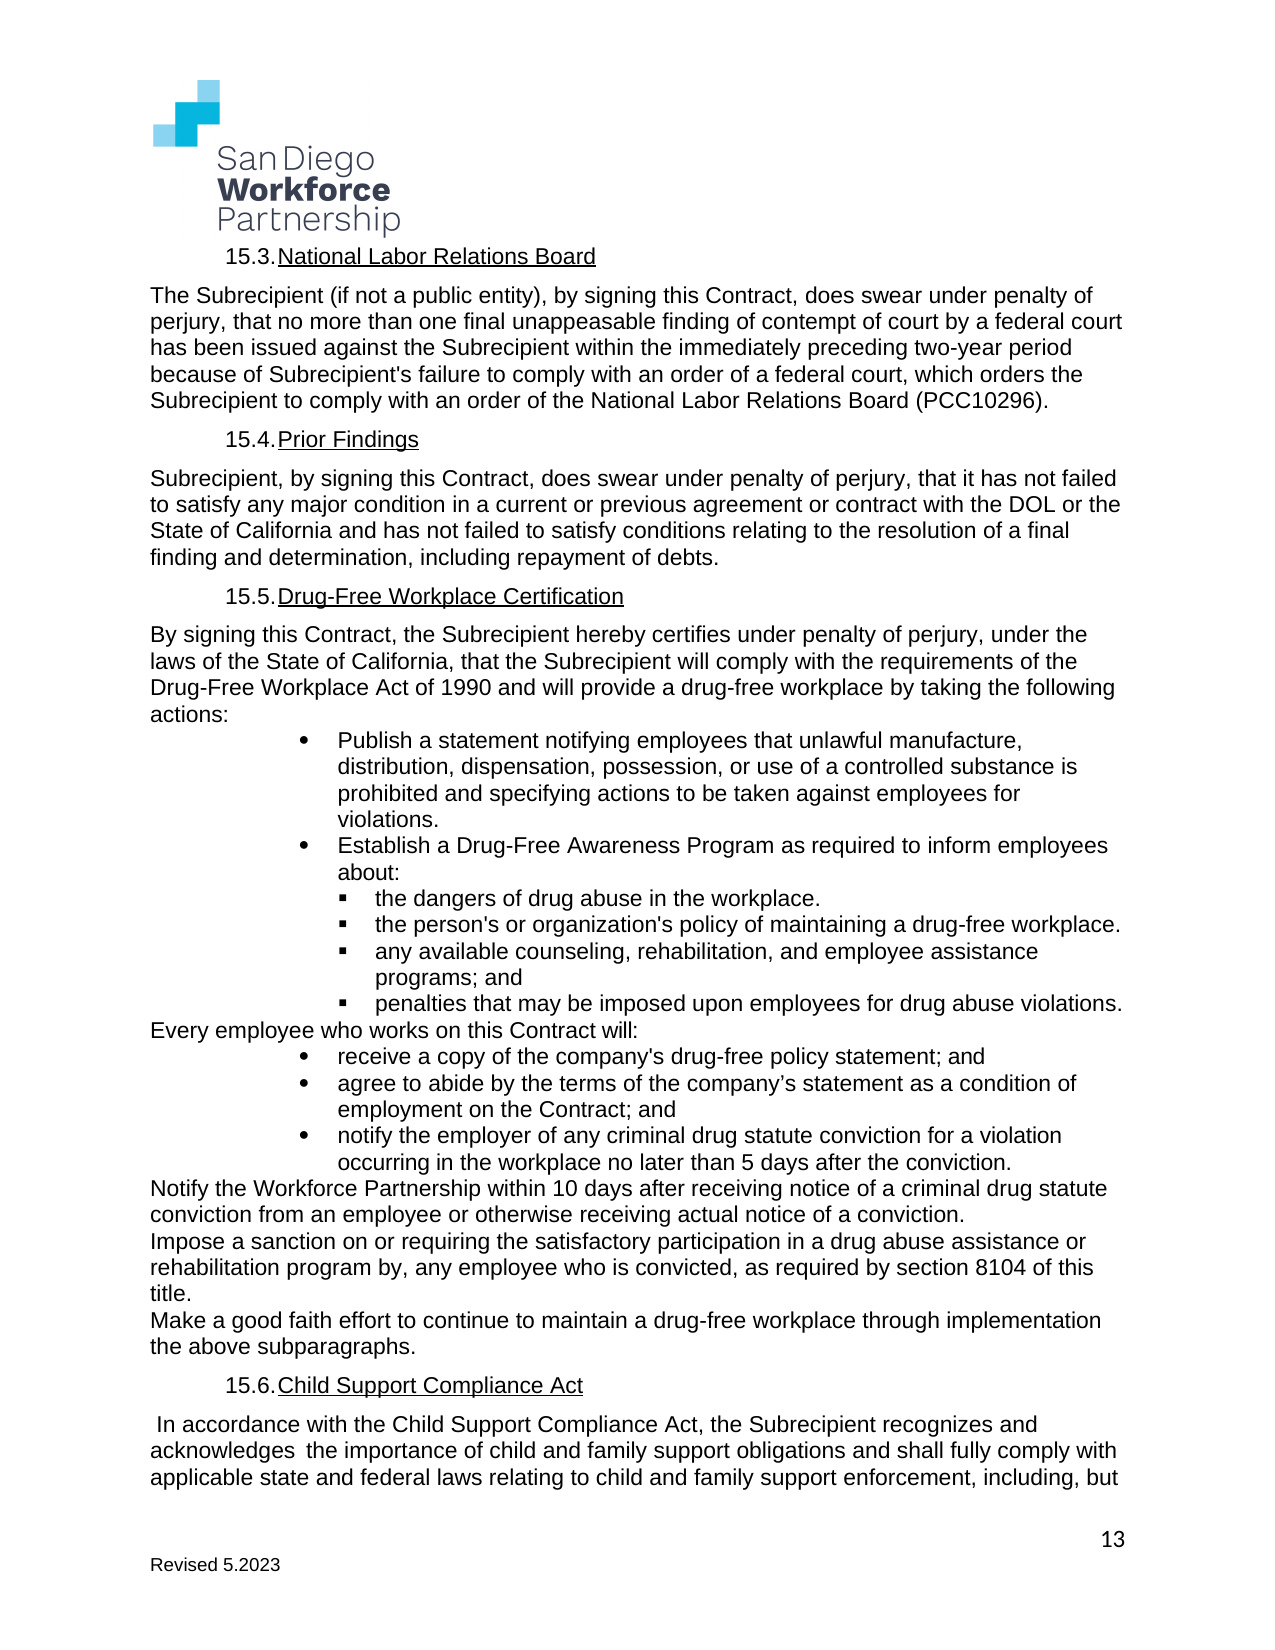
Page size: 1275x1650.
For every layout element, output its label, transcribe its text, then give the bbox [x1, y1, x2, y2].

list the dangers of drug abuse in the workplace. [337, 885, 1125, 911]
text Publish a statement notifying employees that unlawful manufacture, distribution, dispensation, possession, or use of a controlled substance is prohibited and specifying actions to be taken against employees for violations. [300, 727, 1125, 832]
list penalties that may be imposed upon employees for drug abuse violations. [337, 990, 1125, 1017]
text notify the employer of any criminal drug statute conviction for a violation occurring in the workplace no later than 5 days after the conviction. [300, 1122, 1125, 1175]
text Drug-Free Workplace Certification [225, 583, 1125, 609]
list Notify the Workforce Partnership within 10 days after receiving notice of a criminal drug statute conviction from an employee or otherwise receiving actual notice of a conviction. [150, 1175, 1125, 1228]
picture [150, 75, 402, 243]
list the person's or organization's policy of maintaining a drug-free workplace. [337, 911, 1125, 938]
text The Subrecipient (if not a public entity), by signing this Contract, does swear under penalty of perjury, that no more than one final unappeasable finding of contempt of court by a federal court has been issued against the Subrecipient within the immediately preceding two-year period because of Subrecipient's failure to comply with an order of a federal court, which orders the Subrecipient to comply with an order of the National Labor Relations Board (PCC10296). [150, 282, 1125, 413]
text Establish a Drug-Free Awareness Program as required to inform employees about: [300, 832, 1125, 885]
text agree to abide by the terms of the company’s statement as a condition of employment on the Contract; and [300, 1069, 1125, 1122]
list any available counseling, rehabilitation, and employee assistance programs; and [337, 938, 1125, 990]
list Make a good faith effort to continue to maintain a drug-free workplace through implementation the above subparagraphs. [150, 1307, 1125, 1359]
text Child Support Compliance Act [225, 1372, 1125, 1398]
list Impose a sanction on or requiring the satisfactory participation in a drug abuse assistance or rehabilitation program by, any employee who is convicted, as required by section 8104 of this title. [150, 1228, 1125, 1307]
text receive a copy of the company's drug-free policy statement; and [300, 1043, 1125, 1069]
text Subrecipient, by signing this Contract, does swear under penalty of perjury, that it has not failed to satisfy any major condition in a current or previous agreement or contract with the DOL or the State of California and has not failed to satisfy conditions relating to the resolution of a final finding and determination, including repayment of debts. [150, 465, 1125, 570]
text National Labor Relations Board [225, 243, 1125, 269]
text Prior Findings [225, 426, 1125, 452]
list Every employee who works on this Contract will: [150, 1017, 1125, 1043]
text By signing this Contract, the Subrecipient hereby certifies under penalty of perjury, under the laws of the State of California, that the Subrecipient will comply with the requirements of the Drug-Free Workplace Act of 1990 and will provide a drug-free workplace by taking the following actions: [150, 621, 1125, 727]
